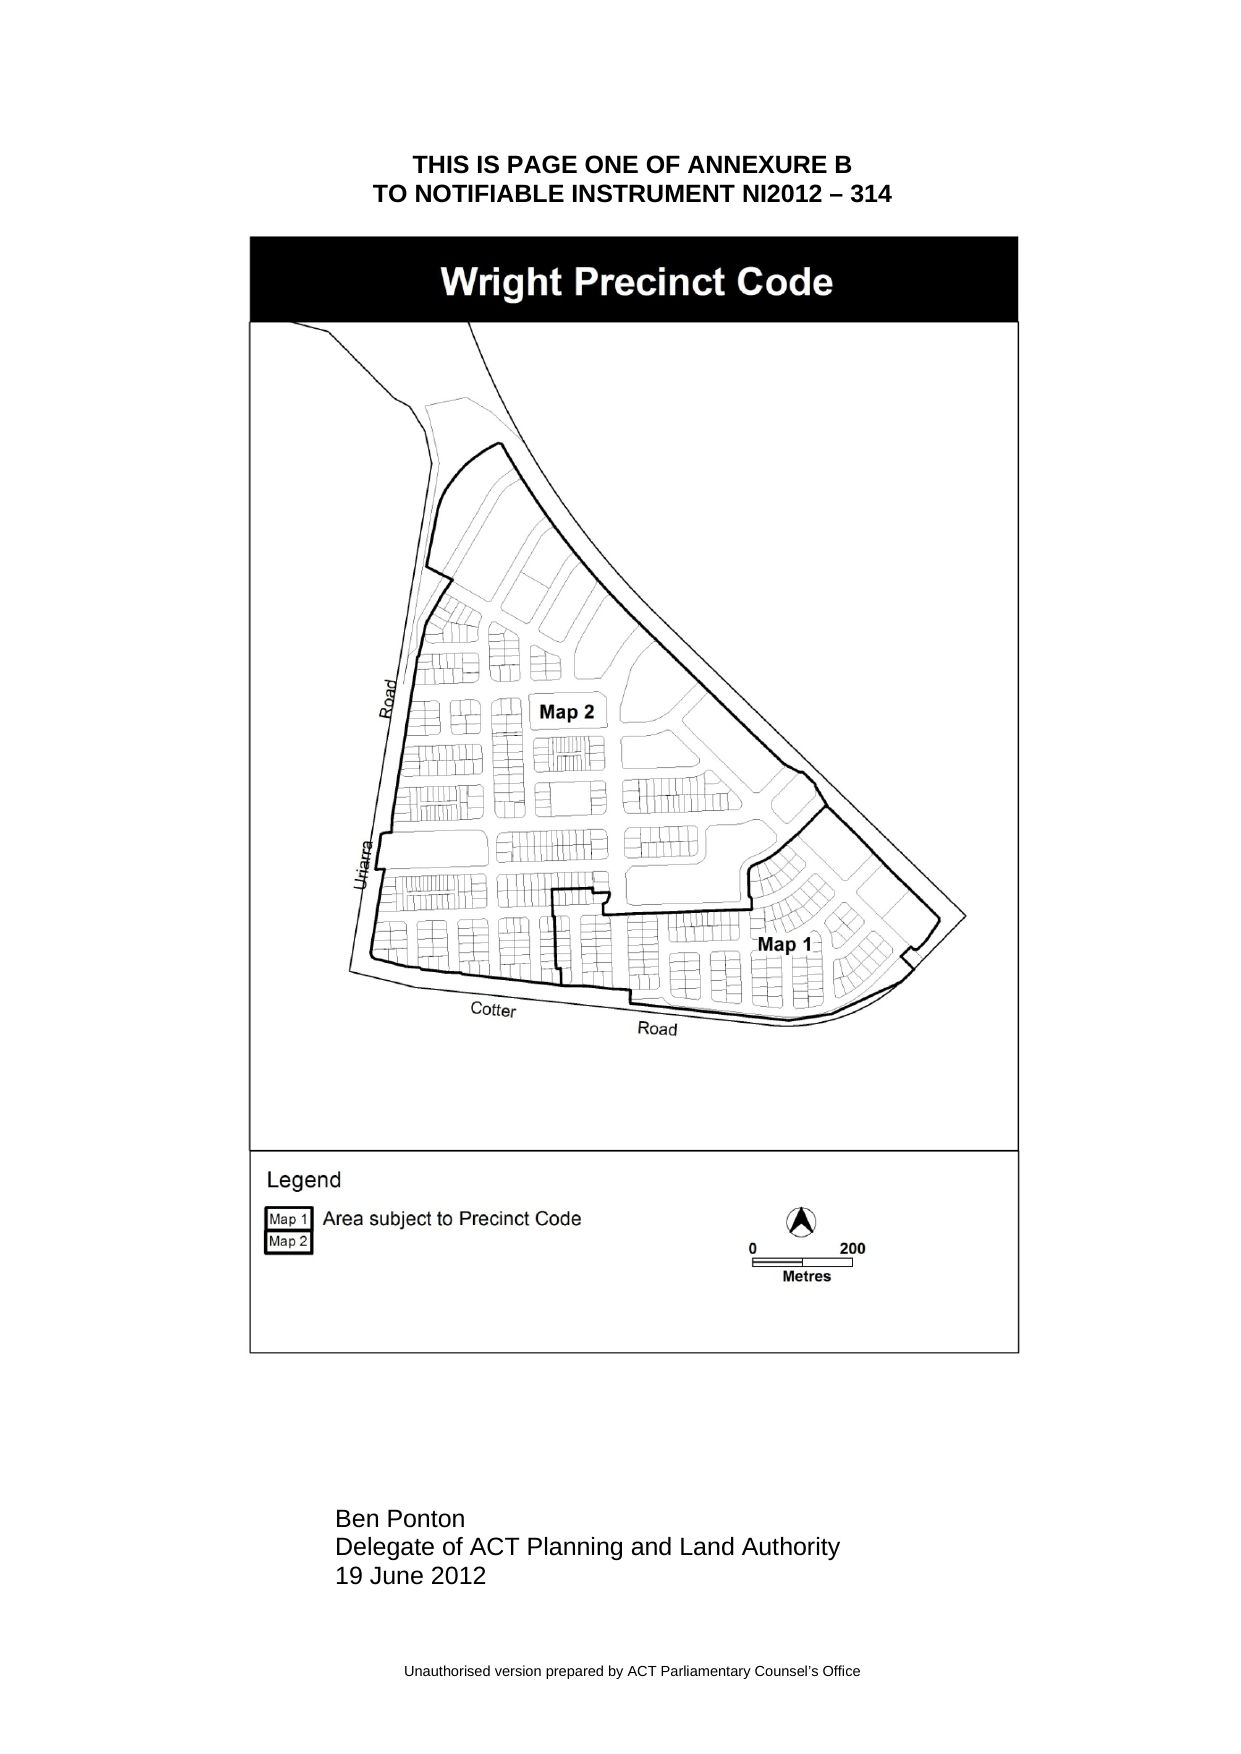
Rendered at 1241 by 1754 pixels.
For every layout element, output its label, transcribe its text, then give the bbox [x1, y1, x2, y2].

text THIS IS PAGE ONE OF ANNEXURE B [187, 150, 1078, 179]
picture [245, 236, 1020, 1360]
text Ben Ponton [187, 1503, 1078, 1532]
text Delegate of ACT Planning and Land Authority [187, 1532, 1078, 1561]
text 19 June 2012 [187, 1561, 1078, 1590]
text TO NOTIFIABLE INSTRUMENT NI2012 – 314 [187, 179, 1078, 207]
